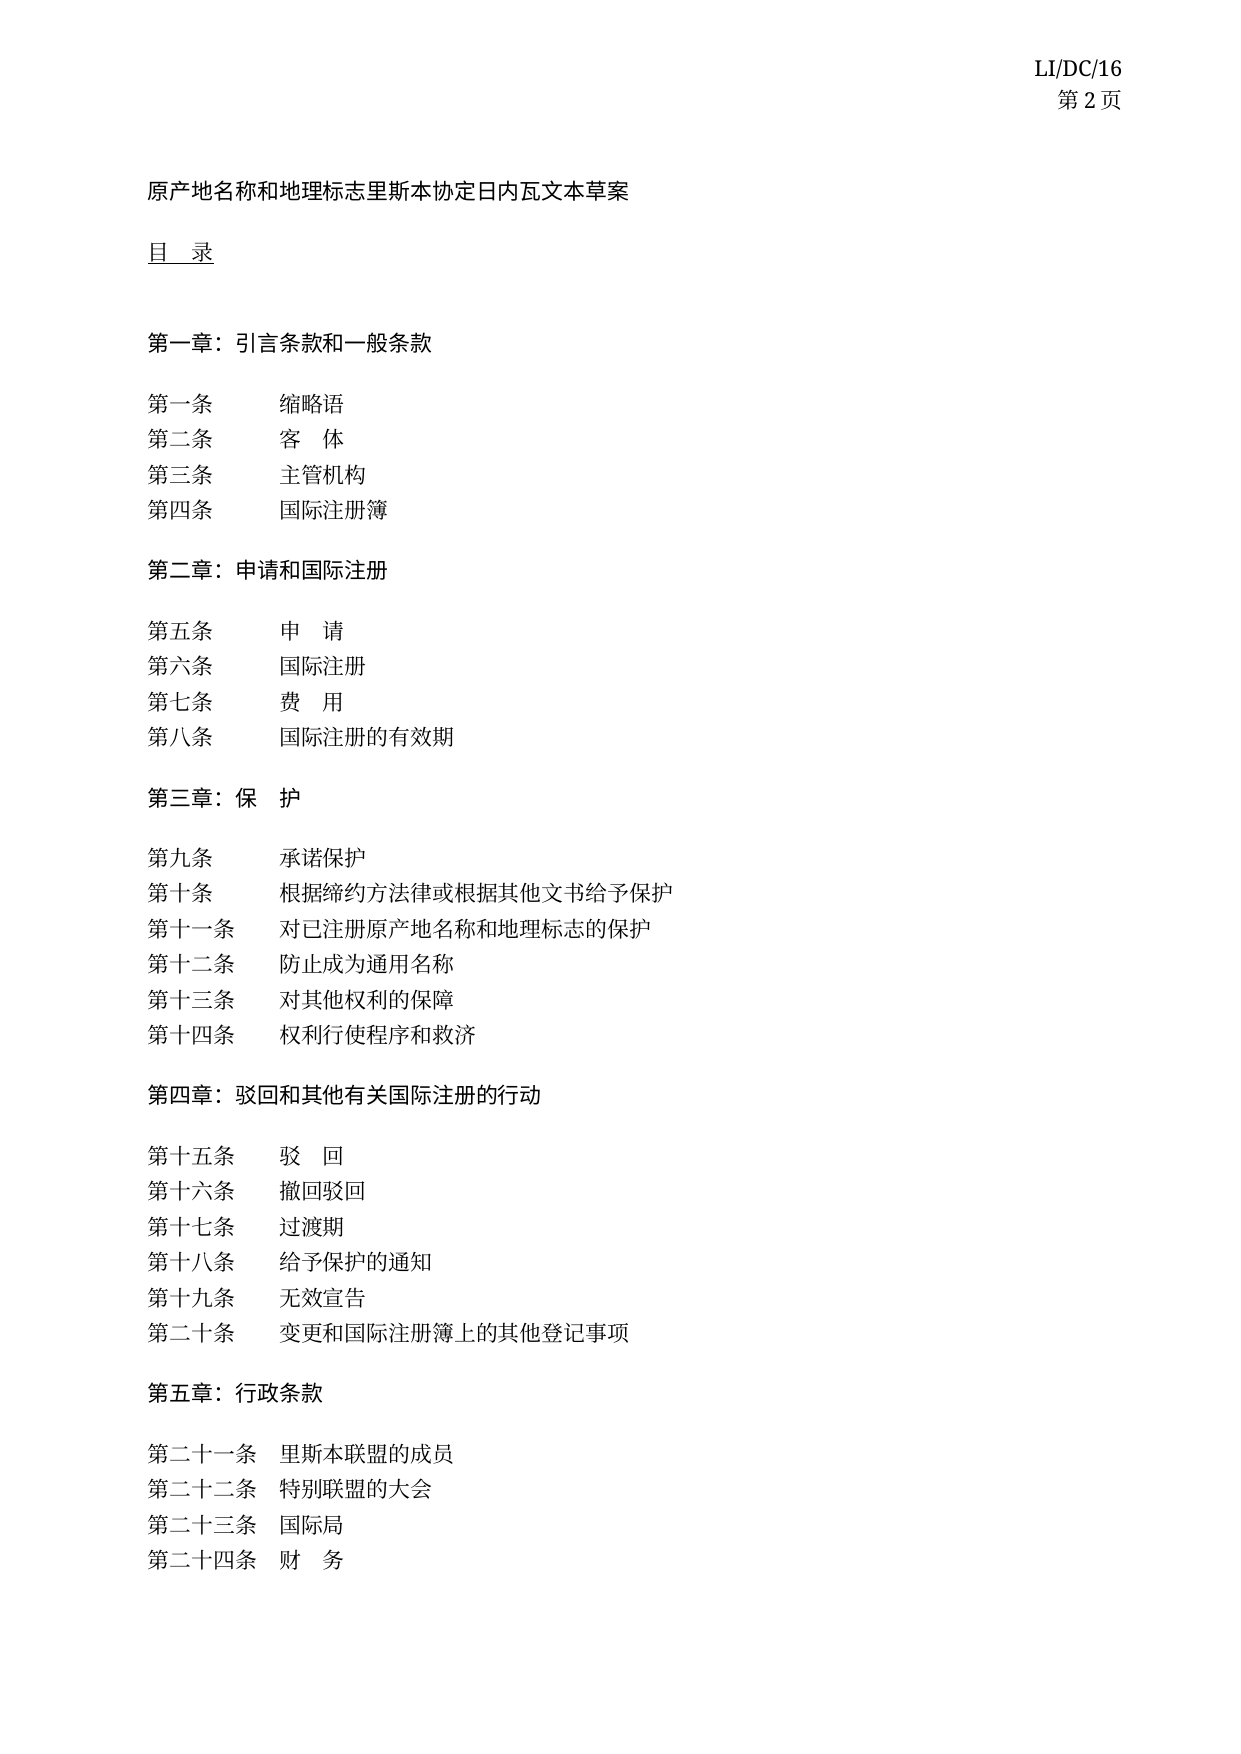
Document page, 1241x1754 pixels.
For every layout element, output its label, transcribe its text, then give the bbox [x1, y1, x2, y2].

text 第十条 根据缔约方法律或根据其他文书给予保护 [148, 873, 1122, 908]
text 第二十一条 里斯本联盟的成员 [148, 1433, 1122, 1468]
text 第十六条 撤回驳回 [148, 1171, 1122, 1206]
text 第十八条 给予保护的通知 [148, 1241, 1122, 1277]
text 第九条 承诺保护 [148, 837, 1122, 873]
text 第四章：驳回和其他有关国际注册的行动 [148, 1075, 1122, 1110]
subtitle 原产地名称和地理标志里斯本协定日内瓦文本草案 [148, 174, 1122, 206]
text 第二十三条 国际局 [148, 1504, 1122, 1539]
text 第十一条 对已注册原产地名称和地理标志的保护 [148, 908, 1122, 943]
text 第四条 国际注册簿 [148, 489, 1122, 525]
text 第十二条 防止成为通用名称 [148, 943, 1122, 979]
text 第二条 客 体 [148, 418, 1122, 454]
subtitle 目 录 [148, 236, 1122, 267]
text 第二章：申请和国际注册 [148, 550, 1122, 585]
text 第五章：行政条款 [148, 1373, 1122, 1408]
text 第一章：引言条款和一般条款 [148, 323, 1122, 358]
text 第三条 主管机构 [148, 454, 1122, 489]
text 第二十四条 财 务 [148, 1539, 1122, 1575]
text 第七条 费 用 [148, 681, 1122, 716]
text 第三章：保 护 [148, 777, 1122, 812]
text 第一条 缩略语 [148, 383, 1122, 418]
text 第八条 国际注册的有效期 [148, 716, 1122, 752]
text 第十三条 对其他权利的保障 [148, 979, 1122, 1014]
text 第二十二条 特别联盟的大会 [148, 1468, 1122, 1504]
text 第二十条 变更和国际注册簿上的其他登记事项 [148, 1312, 1122, 1348]
text 第十四条 权利行使程序和救济 [148, 1014, 1122, 1050]
text 第十七条 过渡期 [148, 1206, 1122, 1241]
text 第五条 申 请 [148, 610, 1122, 646]
text 第六条 国际注册 [148, 646, 1122, 681]
text 第十九条 无效宣告 [148, 1277, 1122, 1312]
text 第十五条 驳 回 [148, 1135, 1122, 1171]
